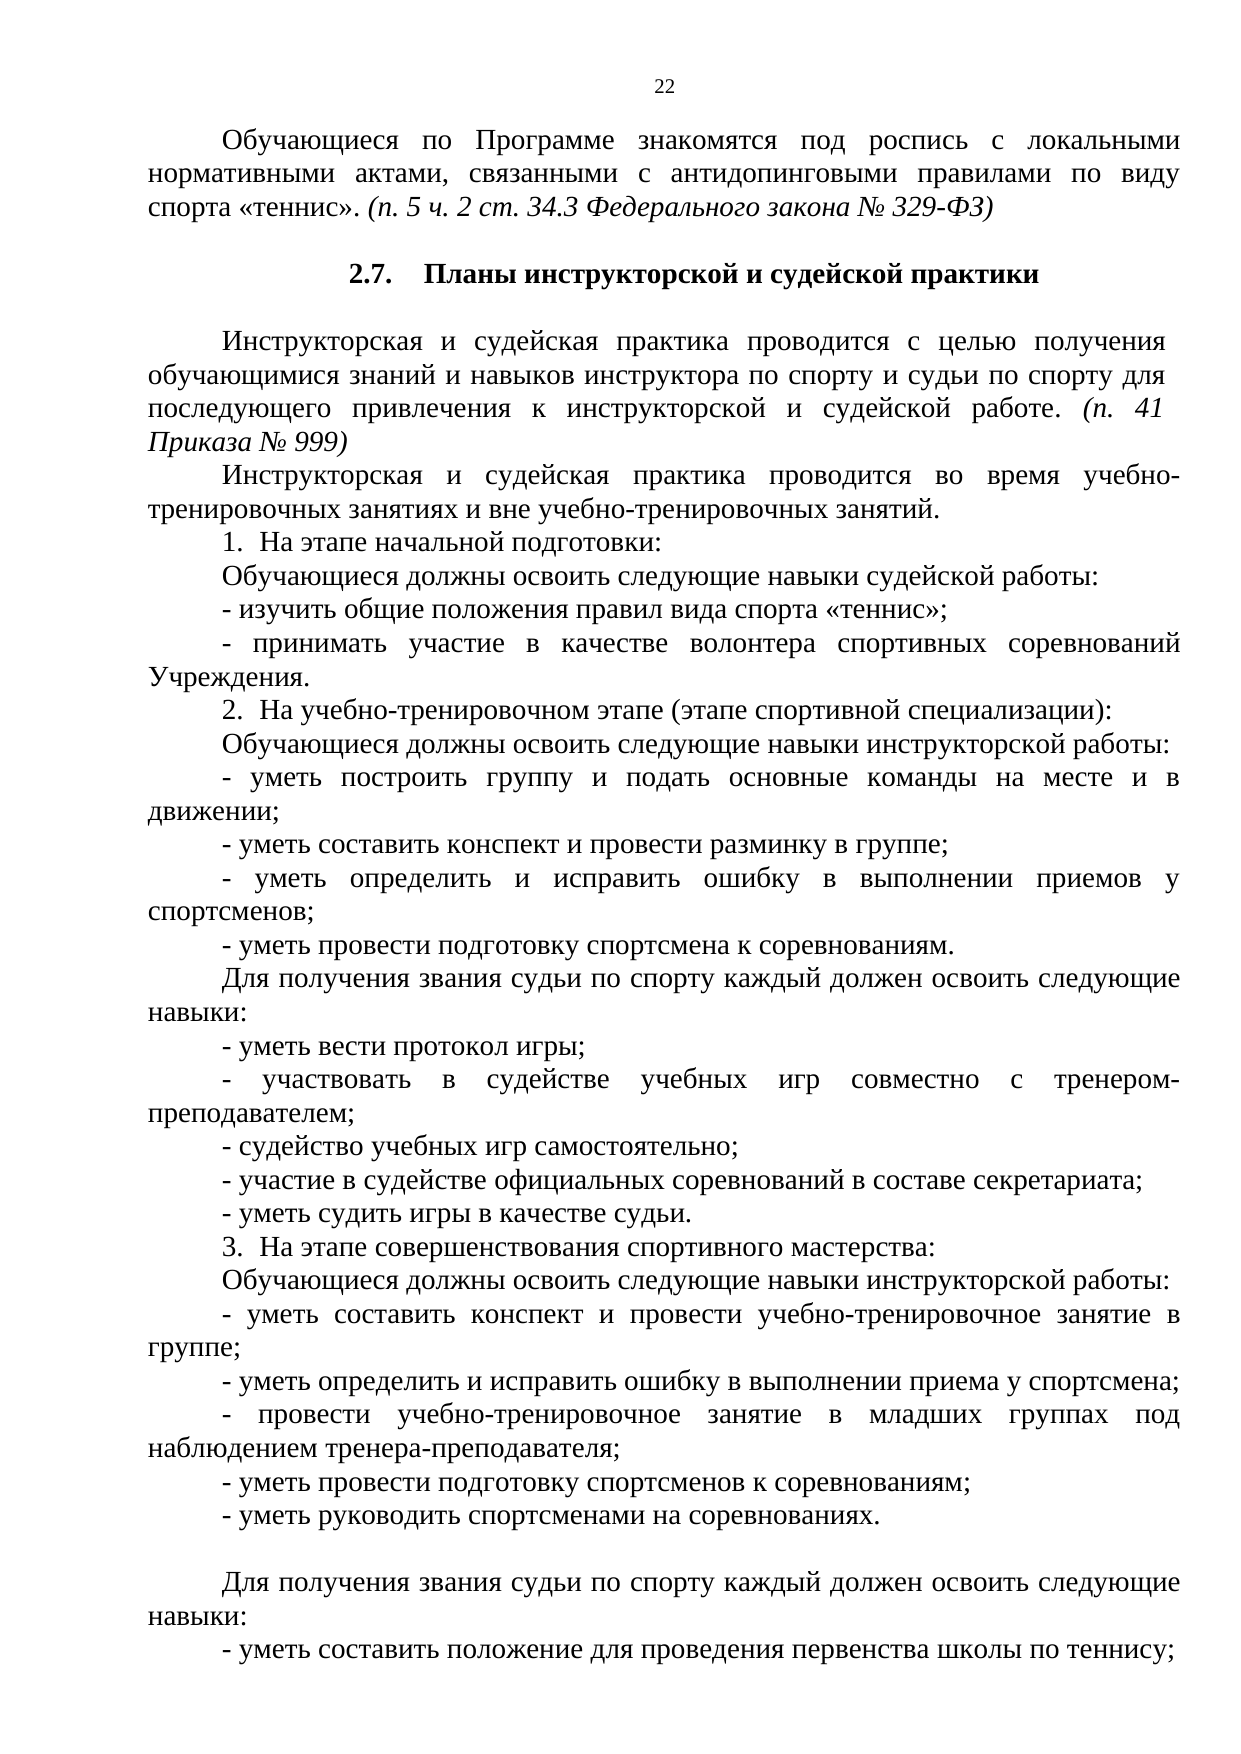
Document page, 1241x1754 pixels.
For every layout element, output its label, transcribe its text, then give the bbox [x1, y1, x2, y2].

text - участвовать в судействе учебных игр совместно с тренером-преподавателем; [148, 1061, 1181, 1128]
text - уметь вести протокол игры; [148, 1028, 1181, 1061]
text - уметь судить игры в качестве судьи. [148, 1195, 1181, 1229]
text - уметь составить конспект и провести учебно-тренировочное занятие в группе; [148, 1296, 1181, 1363]
text Для получения звания судьи по спорту каждый должен освоить следующие навыки: [148, 961, 1181, 1028]
text - судейство учебных игр самостоятельно; [148, 1128, 1181, 1162]
text Инструкторская и судейская практика проводится во время учебно-тренировочных занятиях и вне учебно-тренировочных занятий. [148, 457, 1181, 524]
text Обучающиеся по Программе знакомятся под роспись с локальными нормативными актами, связанными с антидопинговыми правилами по виду спорта «теннис». (п. 5 ч. 2 ст. 34.3 Федерального закона № 329-ФЗ) [148, 122, 1181, 223]
list На этапе совершенствования спортивного мастерства: [222, 1229, 1181, 1262]
text - уметь провести подготовку спортсменов к соревнованиям; [148, 1464, 1181, 1497]
text - уметь руководить спортсменами на соревнованиях. [148, 1497, 1181, 1531]
text Обучающиеся должны освоить следующие навыки судейской работы: [148, 558, 1181, 592]
text - изучить общие положения правил вида спорта «теннис»; [148, 592, 1181, 625]
text - уметь провести подготовку спортсмена к соревнованиям. [148, 927, 1181, 961]
text - принимать участие в качестве волонтера спортивных соревнований Учреждения. [148, 625, 1181, 692]
text - уметь составить конспект и провести разминку в группе; [148, 826, 1181, 860]
text - участие в судействе официальных соревнований в составе секретариата; [148, 1162, 1181, 1195]
text - уметь построить группу и подать основные команды на месте и в движении; [148, 759, 1181, 826]
text Обучающиеся должны освоить следующие навыки инструкторской работы: [222, 1262, 1181, 1296]
text - провести учебно-тренировочное занятие в младших группах под наблюдением тренера-преподавателя; [148, 1397, 1181, 1464]
list На этапе начальной подготовки: [222, 524, 1181, 558]
text - уметь определить и исправить ошибку в выполнении приемов у спортсменов; [148, 860, 1181, 927]
list На учебно-тренировочном этапе (этапе спортивной специализации): [222, 692, 1181, 726]
text - уметь определить и исправить ошибку в выполнении приема у спортсмена; [148, 1363, 1181, 1397]
text Для получения звания судьи по спорту каждый должен освоить следующие навыки: [148, 1564, 1181, 1631]
text Обучающиеся должны освоить следующие навыки инструкторской работы: [148, 726, 1181, 759]
list Планы инструкторской и судейской практики [222, 256, 1167, 290]
text Инструкторская и судейская практика проводится с целью получения обучающимися знаний и навыков инструктора по спорту и судьи по спорту для последующего привлечения к инструкторской и судейской работе. (п. 41 Приказа № 999) [148, 323, 1167, 457]
text - уметь составить положение для проведения первенства школы по теннису; [148, 1631, 1181, 1665]
